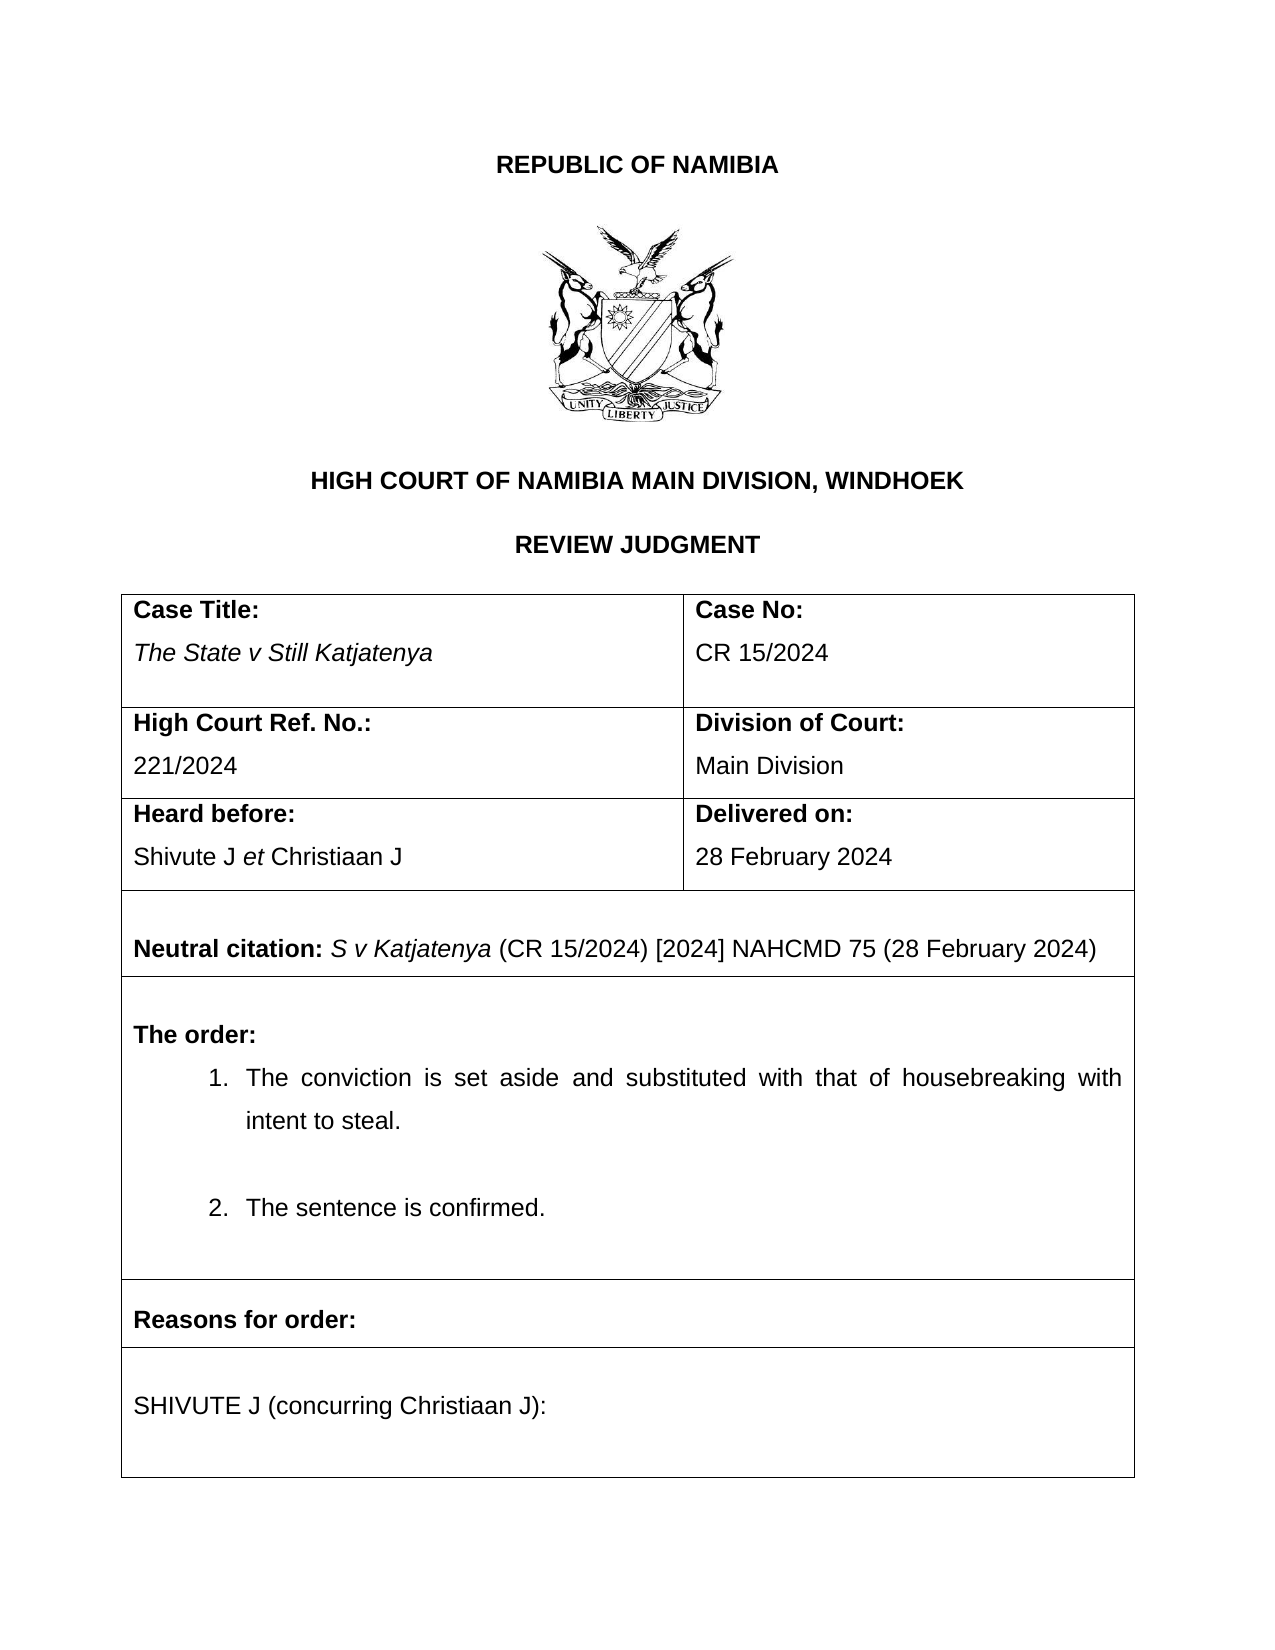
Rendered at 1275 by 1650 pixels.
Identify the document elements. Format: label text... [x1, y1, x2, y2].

text REVIEW JUDGMENT [150, 530, 1125, 559]
picture [532, 213, 743, 432]
table_cell Neutral citation: S v Katjatenya (CR 15/2024) [2024] NAHCMD 75 (28 February 2024) [122, 891, 1134, 976]
table_header Case No: CR 15/2024 [684, 595, 1134, 707]
table_cell Division of Court: Main Division [684, 708, 1134, 798]
table_cell Reasons for order: [122, 1280, 1134, 1347]
table_header Case Title: The State v Still Katjatenya [122, 595, 683, 707]
text HIGH COURT OF NAMIBIA MAIN DIVISION, WINDHOEK [150, 466, 1125, 495]
table_cell Delivered on: 28 February 2024 [684, 799, 1134, 890]
table_cell High Court Ref. No.: 221/2024 [122, 708, 683, 798]
table_cell The order: The conviction is set aside and substituted with that of housebreaking with intent to steal. The sentence is confirmed. [122, 977, 1134, 1279]
table_cell Heard before: Shivute J et Christiaan J [122, 799, 683, 890]
text REPUBLIC OF NAMIBIA [150, 150, 1125, 179]
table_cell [122, 1348, 1134, 1477]
